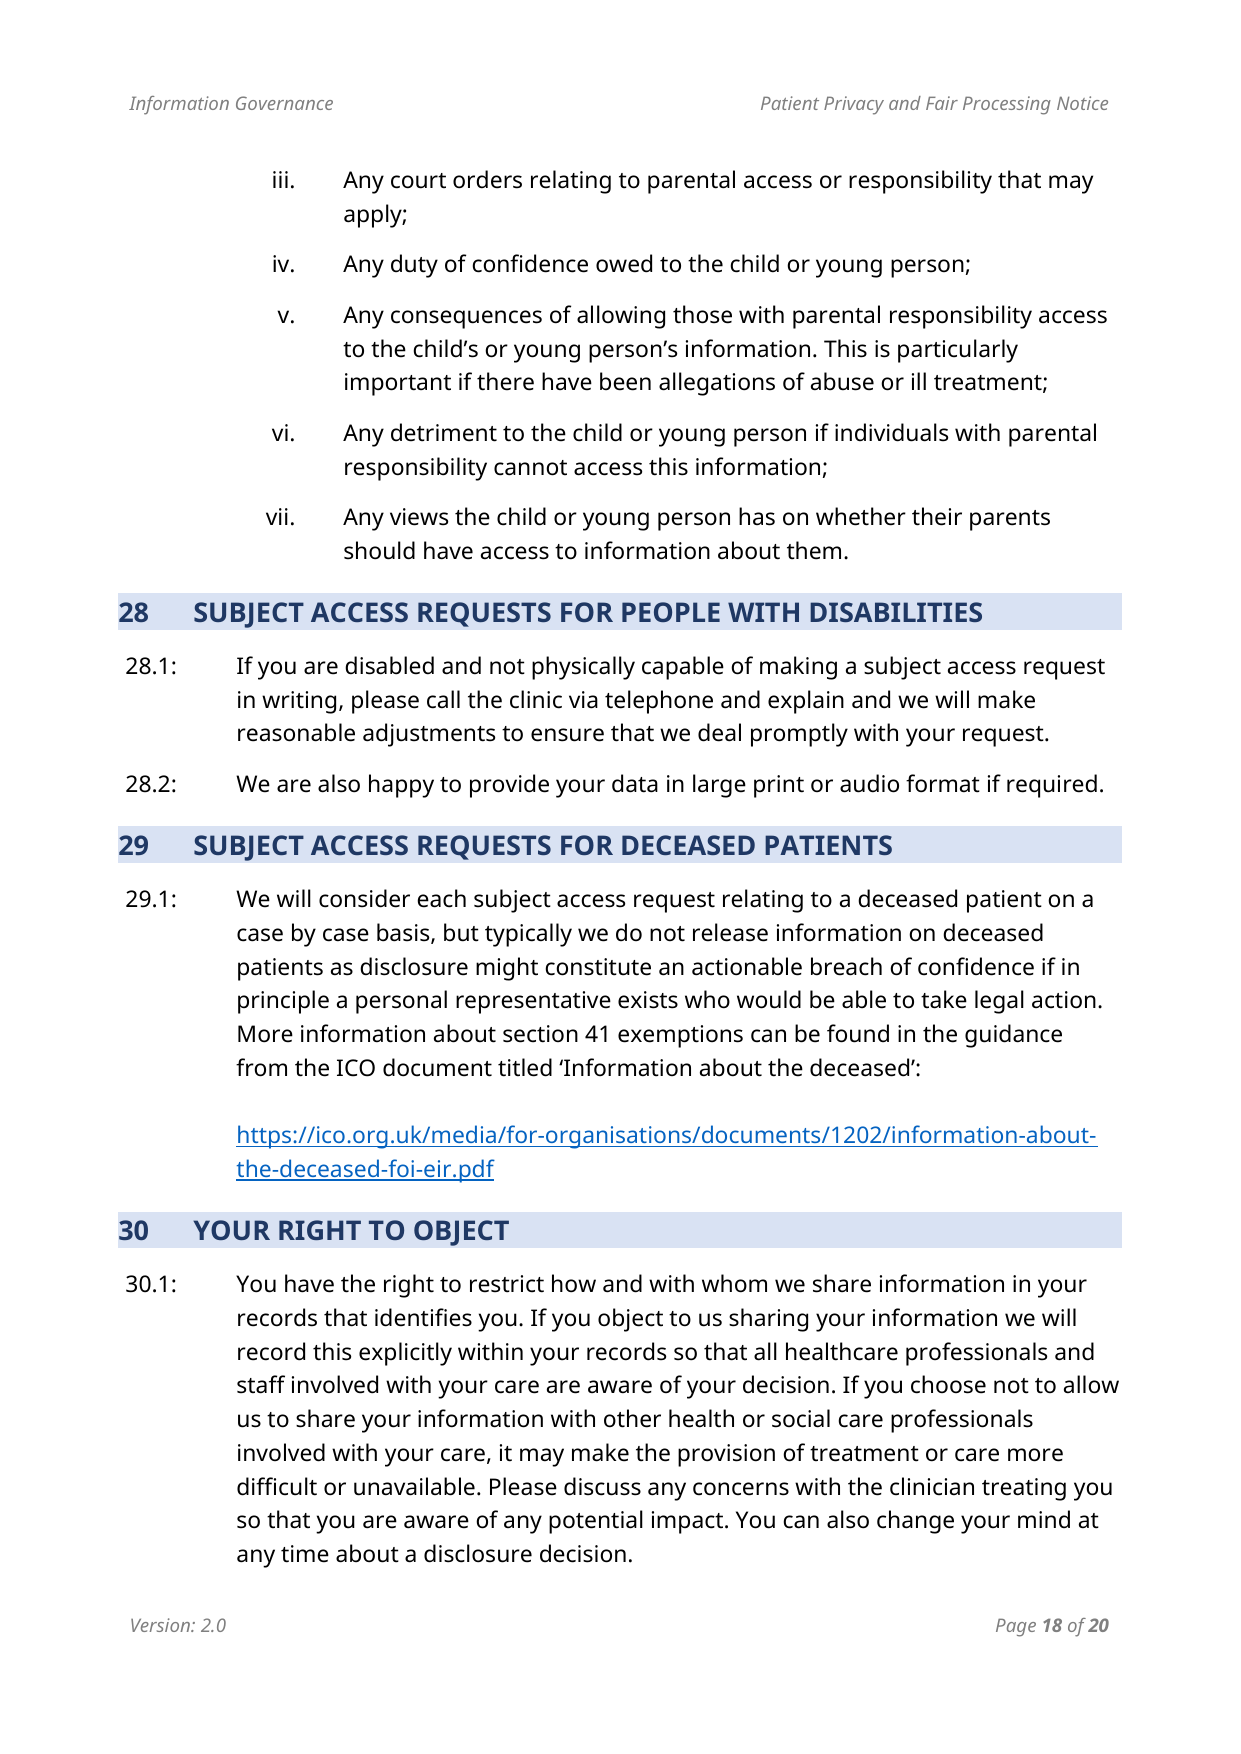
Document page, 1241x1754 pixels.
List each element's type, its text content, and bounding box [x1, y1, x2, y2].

list You have the right to restrict how and with whom we share information in your records that identifies you. If you object to us sharing your information we will record this explicitly within your records so that all healthcare professionals and staff involved with your care are aware of your decision. If you choose not to allow us to share your information with other health or social care professionals involved with your care, it may make the provision of treatment or care more difficult or unavailable. Please discuss any concerns with the clinician treating you so that you are aware of any potential impact. You can also change your mind at any time about a disclosure decision. [125, 1268, 1122, 1569]
list Any duty of confidence owed to the child or young person; [295, 248, 1122, 279]
list Any consequences of allowing those with parental responsibility access to the child’s or young person’s information. This is particularly important if there have been allegations of abuse or ill treatment; [295, 299, 1122, 397]
list SUBJECT ACCESS REQUESTS FOR DECEASED PATIENTS [118, 826, 1122, 863]
list SUBJECT ACCESS REQUESTS FOR PEOPLE WITH DISABILITIES [118, 593, 1122, 630]
list We are also happy to provide your data in large print or audio format if required. [125, 768, 1122, 799]
list Any detriment to the child or young person if individuals with parental responsibility cannot access this information; [295, 417, 1122, 482]
list We will consider each subject access request relating to a deceased patient on a case by case basis, but typically we do not release information on deceased patients as disclosure might constitute an actionable breach of confidence if in principle a personal representative exists who would be able to take legal action. More information about section 41 exemptions can be found in the guidance from the ICO document titled ‘Information about the deceased’: https://ico.org.uk/media/for-organisations/documents/1202/information-about-the-deceased-foi-eir.pdf [125, 883, 1122, 1184]
list YOUR RIGHT TO OBJECT [118, 1212, 1122, 1248]
list If you are disabled and not physically capable of making a subject access request in writing, please call the clinic via telephone and explain and we will make reasonable adjustments to ensure that we deal promptly with your request. [125, 650, 1122, 748]
list Any court orders relating to parental access or responsibility that may apply; [295, 164, 1122, 229]
list Any views the child or young person has on whether their parents should have access to information about them. [295, 501, 1122, 566]
